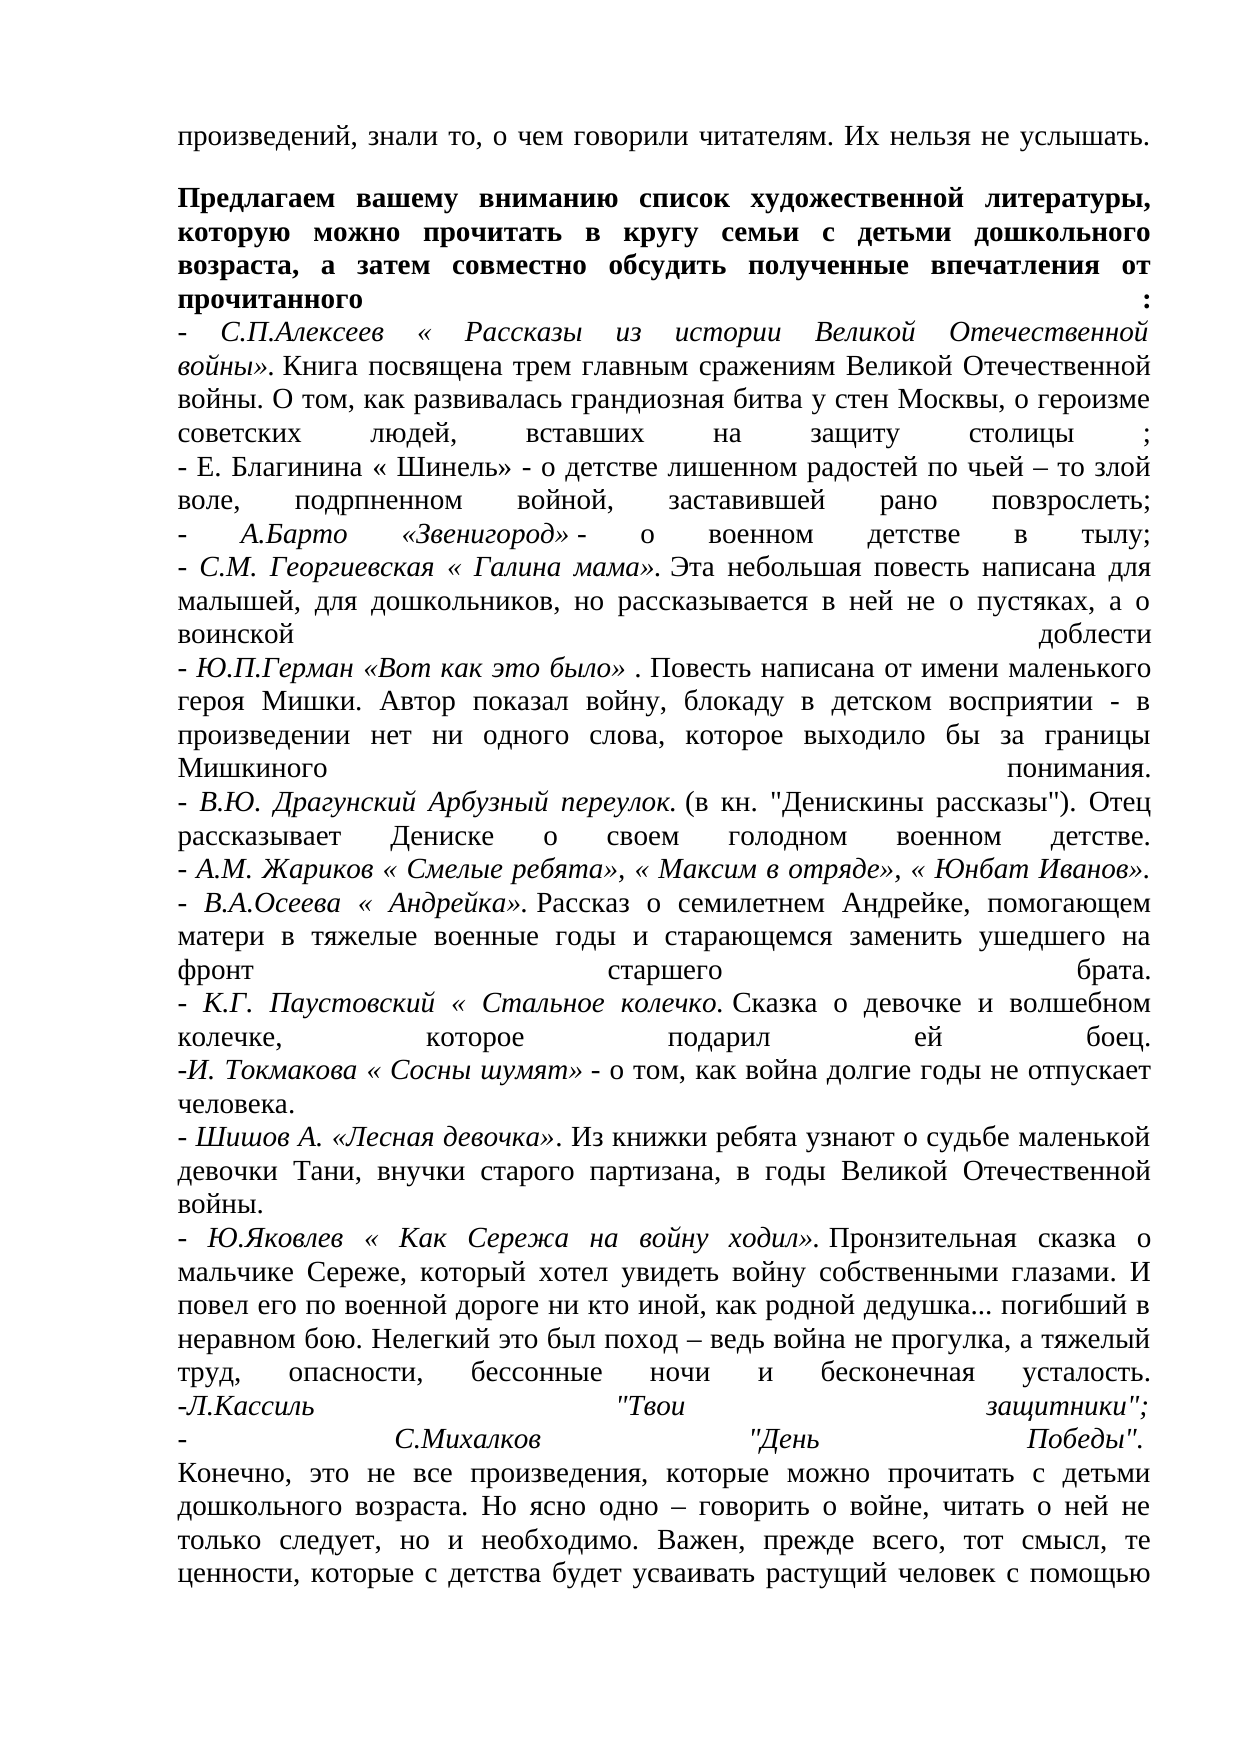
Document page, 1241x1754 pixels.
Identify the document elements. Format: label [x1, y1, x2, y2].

text [177, 118, 1152, 180]
text [177, 180, 1152, 1589]
